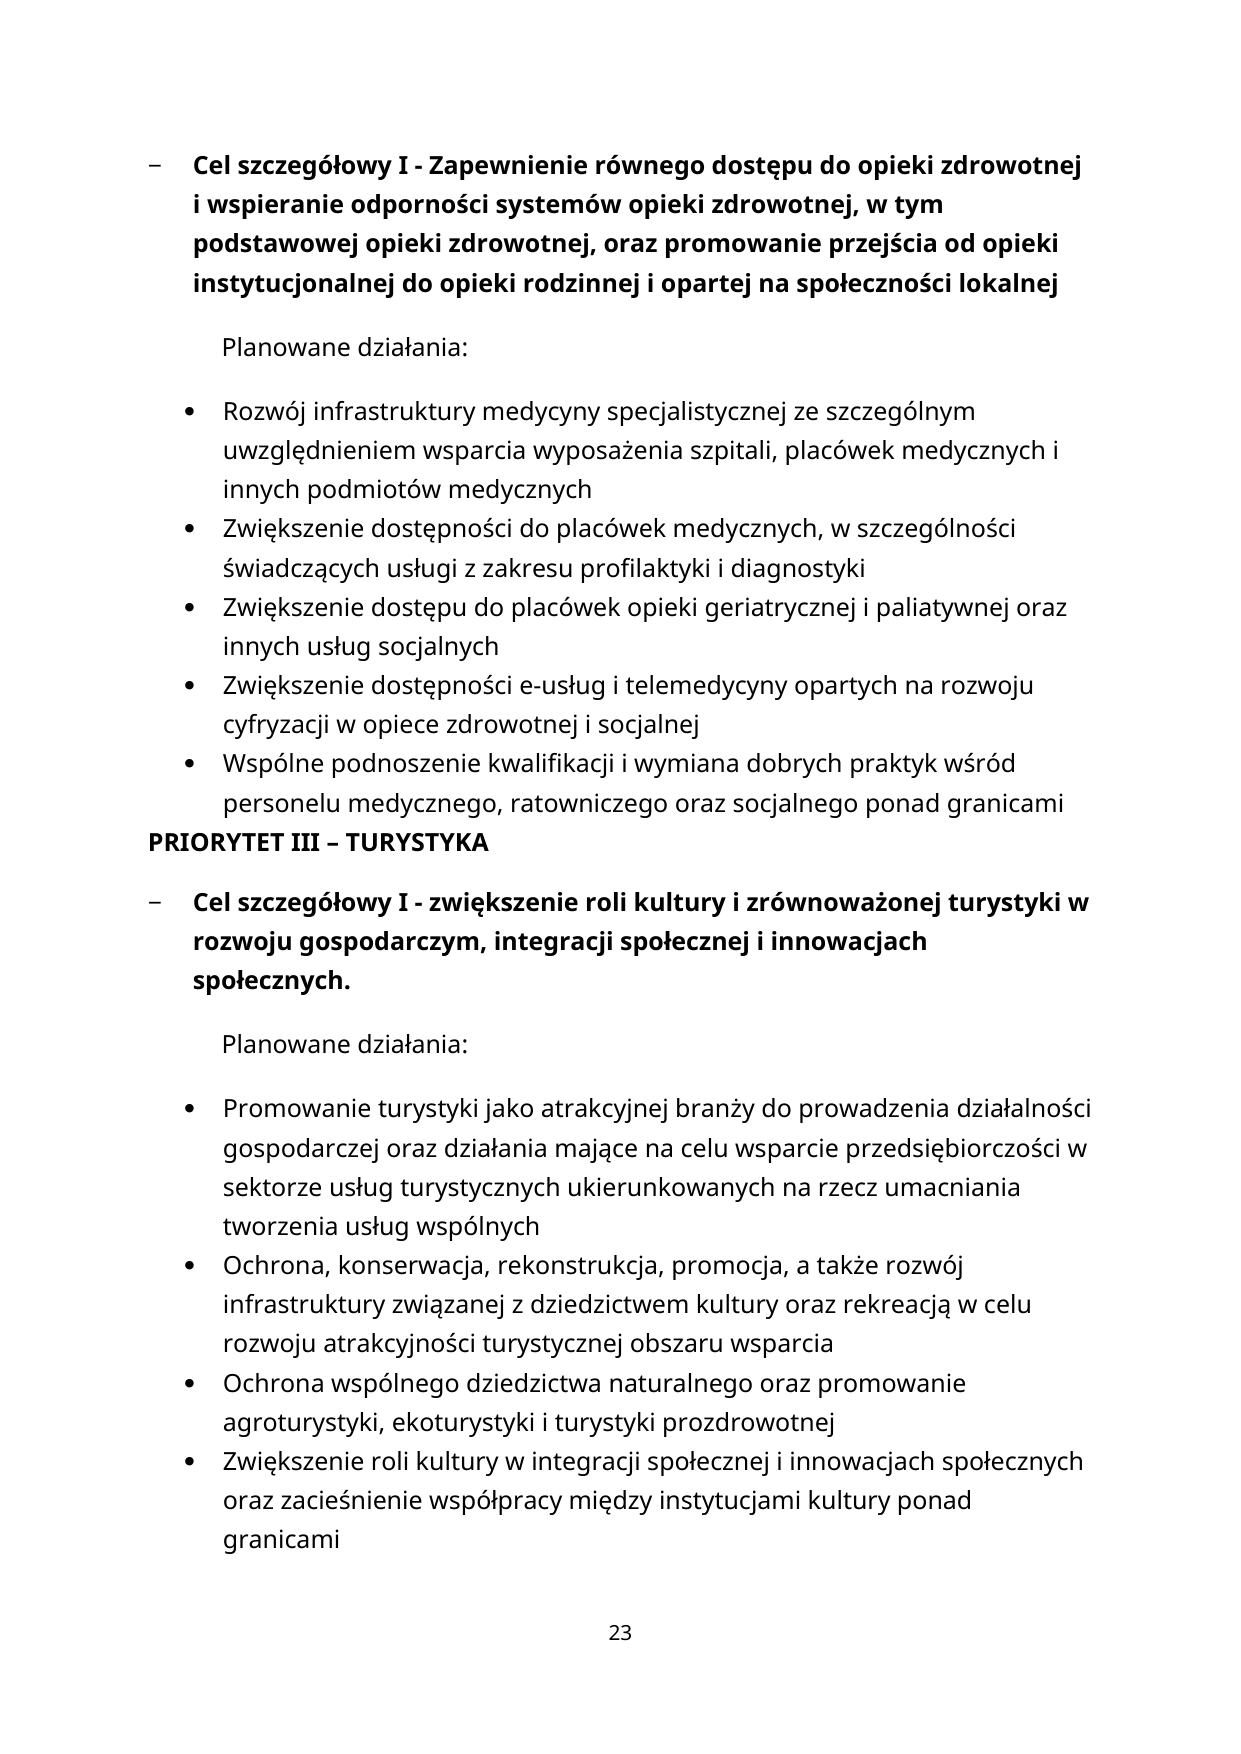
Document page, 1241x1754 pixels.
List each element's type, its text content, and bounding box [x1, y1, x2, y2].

list Promowanie turystyki jako atrakcyjnej branży do prowadzenia działalności gospodarczej oraz działania mające na celu wsparcie przedsiębiorczości w sektorze usług turystycznych ukierunkowanych na rzecz umacniania tworzenia usług wspólnych [185, 1091, 1092, 1243]
list Cel szczegółowy I - Zapewnienie równego dostępu do opieki zdrowotnej i wspieranie odporności systemów opieki zdrowotnej, w tym podstawowej opieki zdrowotnej, oraz promowanie przejścia od opieki instytucjonalnej do opieki rodzinnej i opartej na społeczności lokalnej [148, 148, 1092, 299]
text Planowane działania: [221, 329, 1092, 363]
list Rozwój infrastruktury medycyny specjalistycznej ze szczególnym uwzględnieniem wsparcia wyposażenia szpitali, placówek medycznych i innych podmiotów medycznych [185, 393, 1092, 506]
text PRIORYTET III – TURYSTYKA [148, 824, 1092, 858]
list Zwiększenie dostępu do placówek opieki geriatrycznej i paliatywnej oraz innych usług socjalnych [185, 589, 1092, 663]
list Zwiększenie roli kultury w integracji społecznej i innowacjach społecznych oraz zacieśnienie współpracy między instytucjami kultury ponad granicami [185, 1443, 1092, 1556]
list Ochrona, konserwacja, rekonstrukcja, promocja, a także rozwój infrastruktury związanej z dziedzictwem kultury oraz rekreacją w celu rozwoju atrakcyjności turystycznej obszaru wsparcia [185, 1248, 1092, 1360]
list Wspólne podnoszenie kwalifikacji i wymiana dobrych praktyk wśród personelu medycznego, ratowniczego oraz socjalnego ponad granicami [185, 746, 1092, 819]
list Cel szczegółowy I - zwiększenie roli kultury i zrównoważonej turystyki w rozwoju gospodarczym, integracji społecznej i innowacjach społecznych. [148, 884, 1092, 997]
text Planowane działania: [221, 1027, 1092, 1061]
list Ochrona wspólnego dziedzictwa naturalnego oraz promowanie agroturystyki, ekoturystyki i turystyki prozdrowotnej [185, 1365, 1092, 1438]
list Zwiększenie dostępności do placówek medycznych, w szczególności świadczących usługi z zakresu profilaktyki i diagnostyki [185, 511, 1092, 584]
list Zwiększenie dostępności e-usług i telemedycyny opartych na rozwoju cyfryzacji w opiece zdrowotnej i socjalnej [185, 668, 1092, 741]
